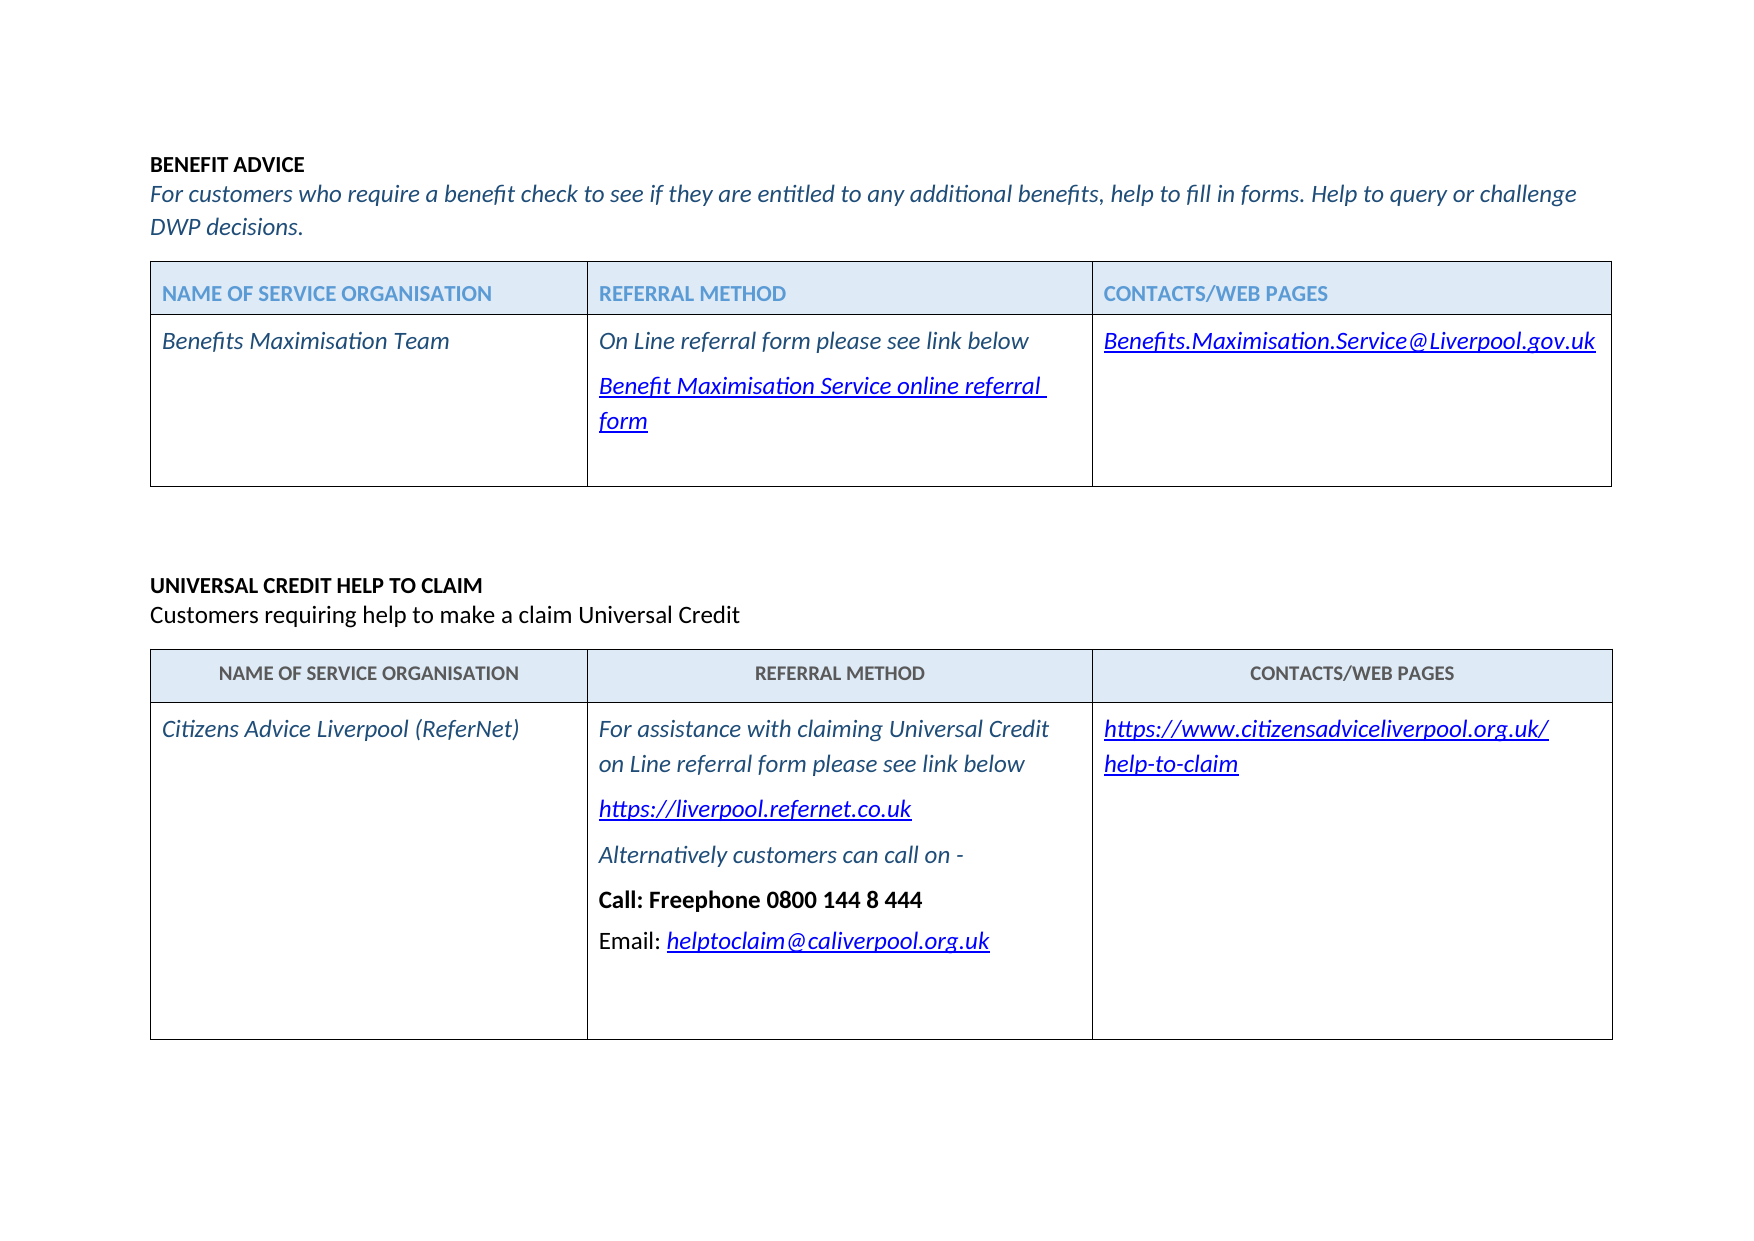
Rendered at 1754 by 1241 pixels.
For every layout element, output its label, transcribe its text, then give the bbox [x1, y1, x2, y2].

table_header REFERRAL METHOD [588, 262, 1092, 314]
table_cell For assistance with claiming Universal Credit on Line referral form please see link below https://liverpool.refernet.co.uk Alternatively customers can call on - Call: Freephone 0800 144 8 444 Email: helptoclaim@caliverpool.org.uk [588, 703, 1092, 1039]
table_cell Citizens Advice Liverpool (ReferNet) [151, 703, 587, 1039]
table_header NAME OF SERVICE ORGANISATION [151, 262, 587, 314]
text For customers who require a benefit check to see if they are entitled to any additional benefits, help to fill in forms. Help to query or challenge DWP decisions. [150, 178, 1604, 241]
table_header CONTACTS/WEB PAGES [1093, 262, 1611, 314]
text Universal Credit Help to Claim [150, 571, 1604, 599]
table_header NAME OF SERVICE ORGANISATION [151, 650, 587, 702]
table_cell Benefits.Maximisation.Service@Liverpool.gov.uk [1093, 315, 1611, 486]
table_cell https://www.citizensadviceliverpool.org.uk/help-to-claim [1093, 703, 1612, 1039]
table_header CONTACTS/WEB PAGES [1093, 650, 1612, 702]
table_header REFERRAL METHOD [588, 650, 1092, 702]
table_cell On Line referral form please see link below Benefit Maximisation Service online referral form [588, 315, 1092, 486]
table_cell Benefits Maximisation Team [151, 315, 587, 486]
text Benefit Advice [150, 150, 1604, 178]
text Customers requiring help to make a claim Universal Credit [150, 599, 1604, 629]
